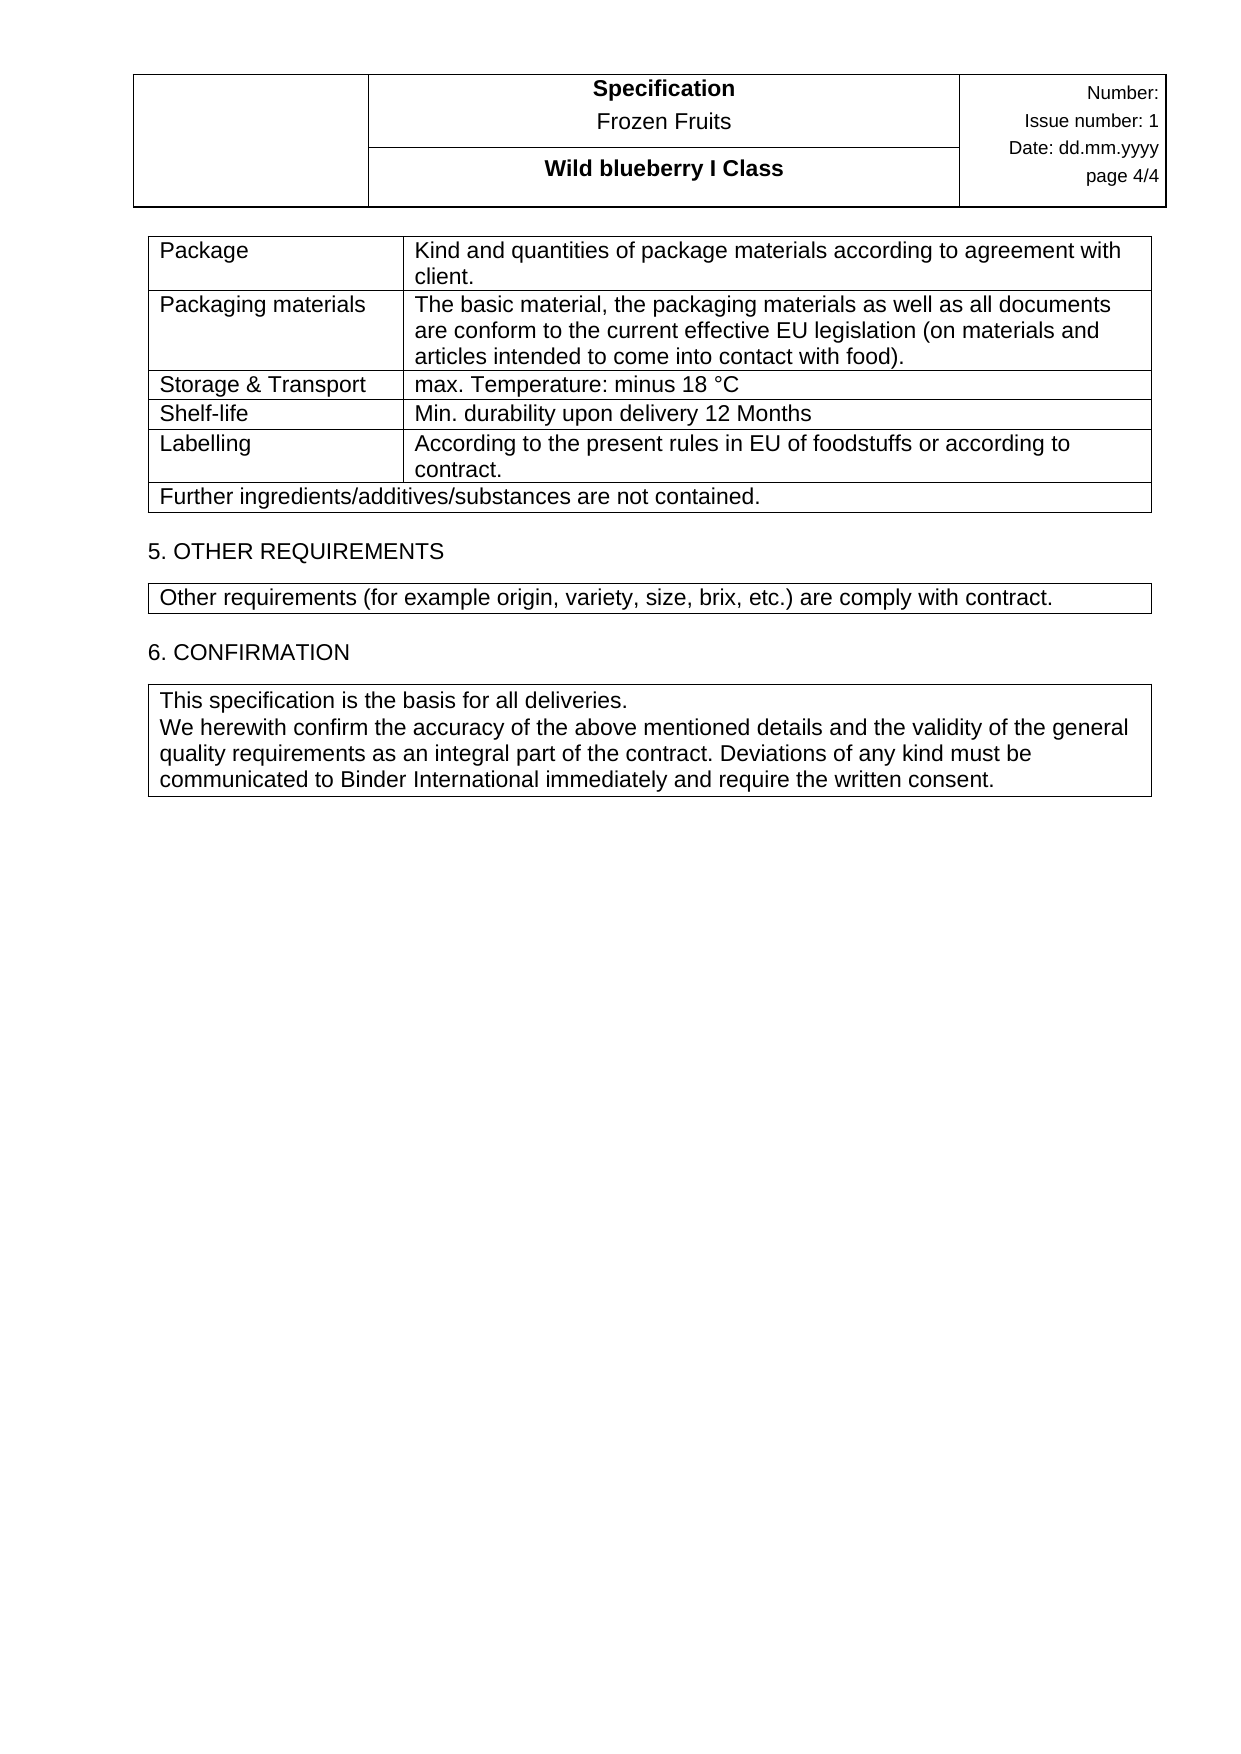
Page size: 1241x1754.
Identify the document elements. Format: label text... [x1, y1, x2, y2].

table_cell Further ingredients/additives/substances are not contained. [149, 483, 1151, 512]
table_cell Min. durability upon delivery 12 Months [404, 400, 1151, 428]
table_header Kind and quantities of package materials according to agreement with client. [404, 237, 1151, 289]
table_cell Shelf-life [149, 400, 403, 428]
table_cell Storage & Transport [149, 371, 403, 399]
table_cell max. Temperature: minus 18 °C [404, 371, 1151, 399]
table_cell According to the present rules in EU of foodstuffs or according to contract. [404, 430, 1151, 482]
text 5. OTHER REQUIREMENTS [148, 538, 1152, 564]
table_header This specification is the basis for all deliveries. We herewith confirm the accuracy of the above mentioned details and the validity of the general quality requirements as an integral part of the contract. Deviations of any kind must be communicated to Binder International immediately and require the written consent. [149, 685, 1151, 796]
table_cell Labelling [149, 430, 403, 482]
table_header Other requirements (for example origin, variety, size, brix, etc.) are comply with contract. [149, 584, 1151, 612]
table_header Package [149, 237, 403, 289]
table_cell Packaging materials [149, 291, 403, 369]
text 6. CONFIRMATION [148, 638, 1152, 665]
table_cell The basic material, the packaging materials as well as all documents are conform to the current effective EU legislation (on materials and articles intended to come into contact with food). [404, 291, 1151, 369]
